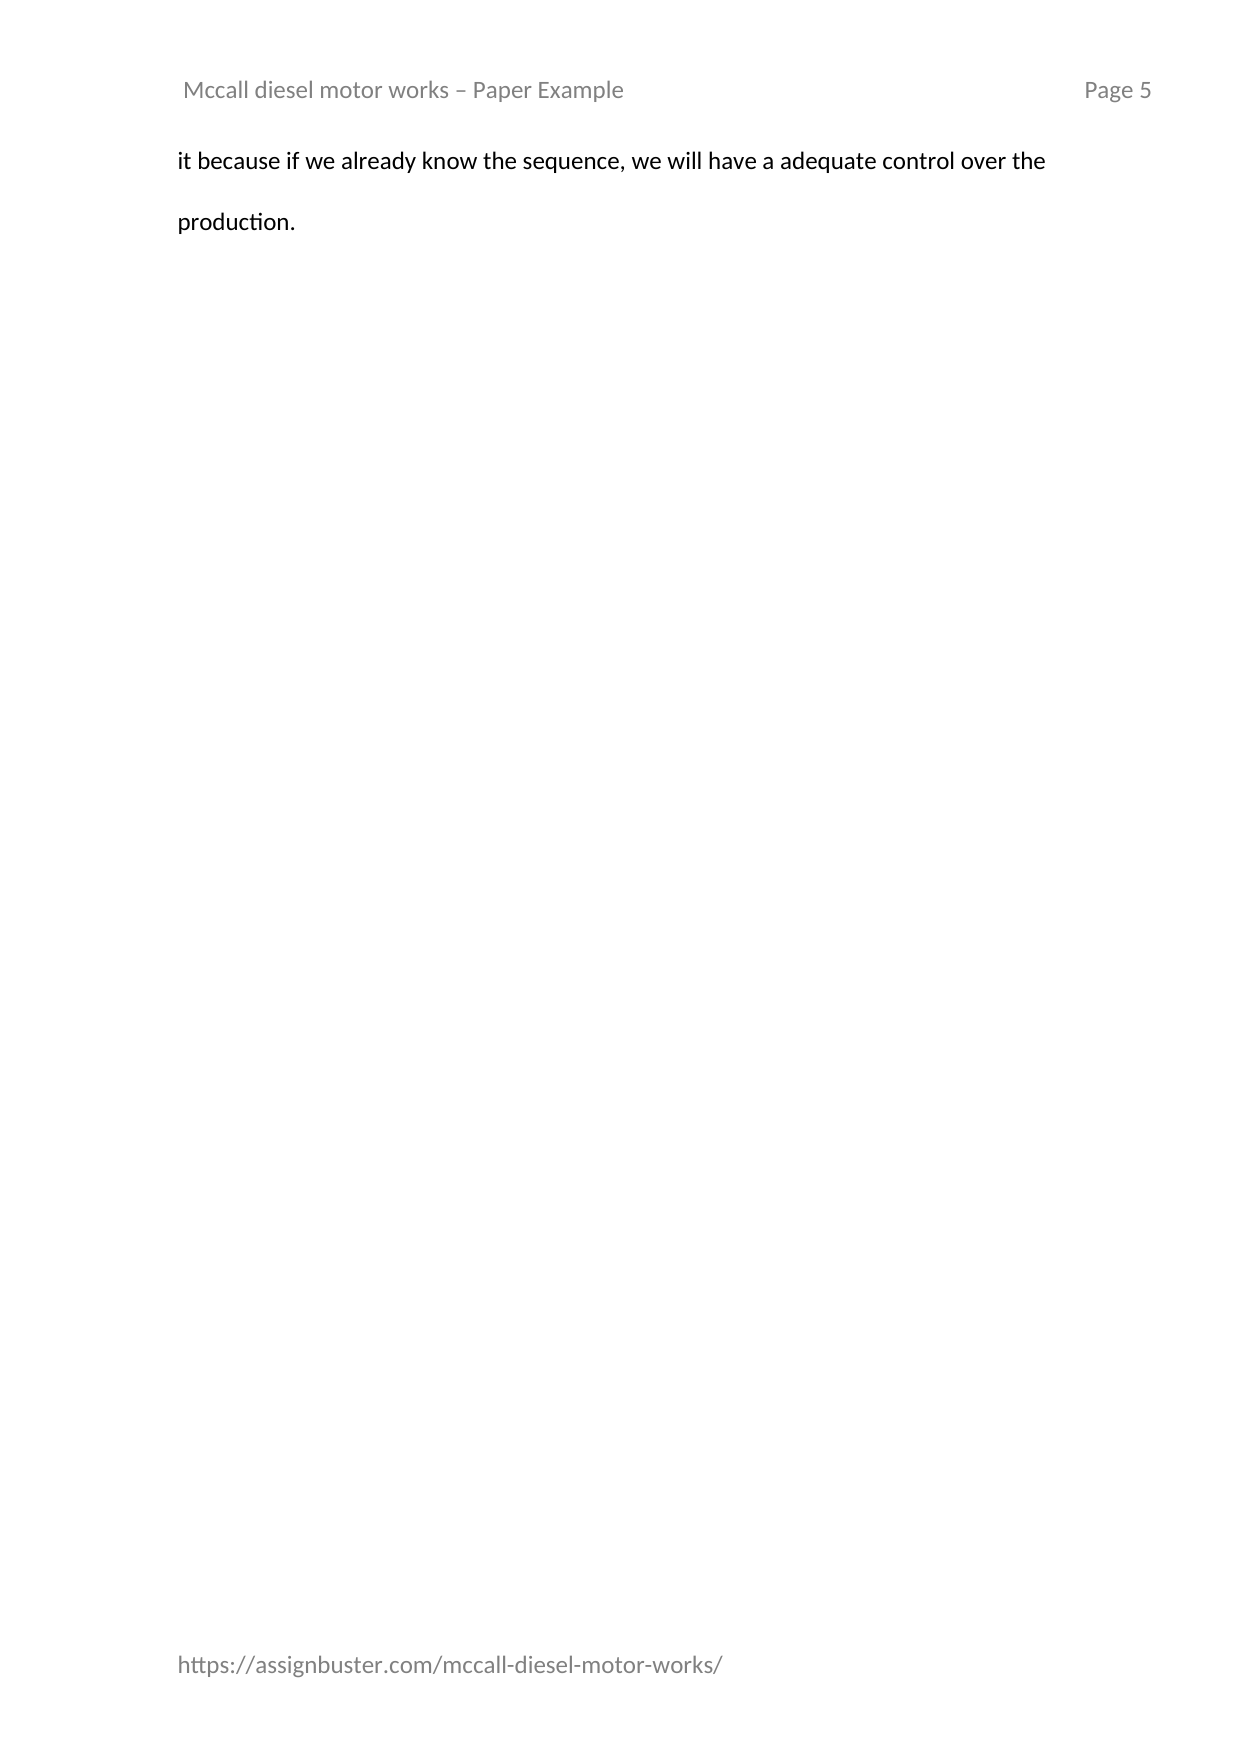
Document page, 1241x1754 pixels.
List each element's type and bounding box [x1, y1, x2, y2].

text [177, 145, 1152, 237]
